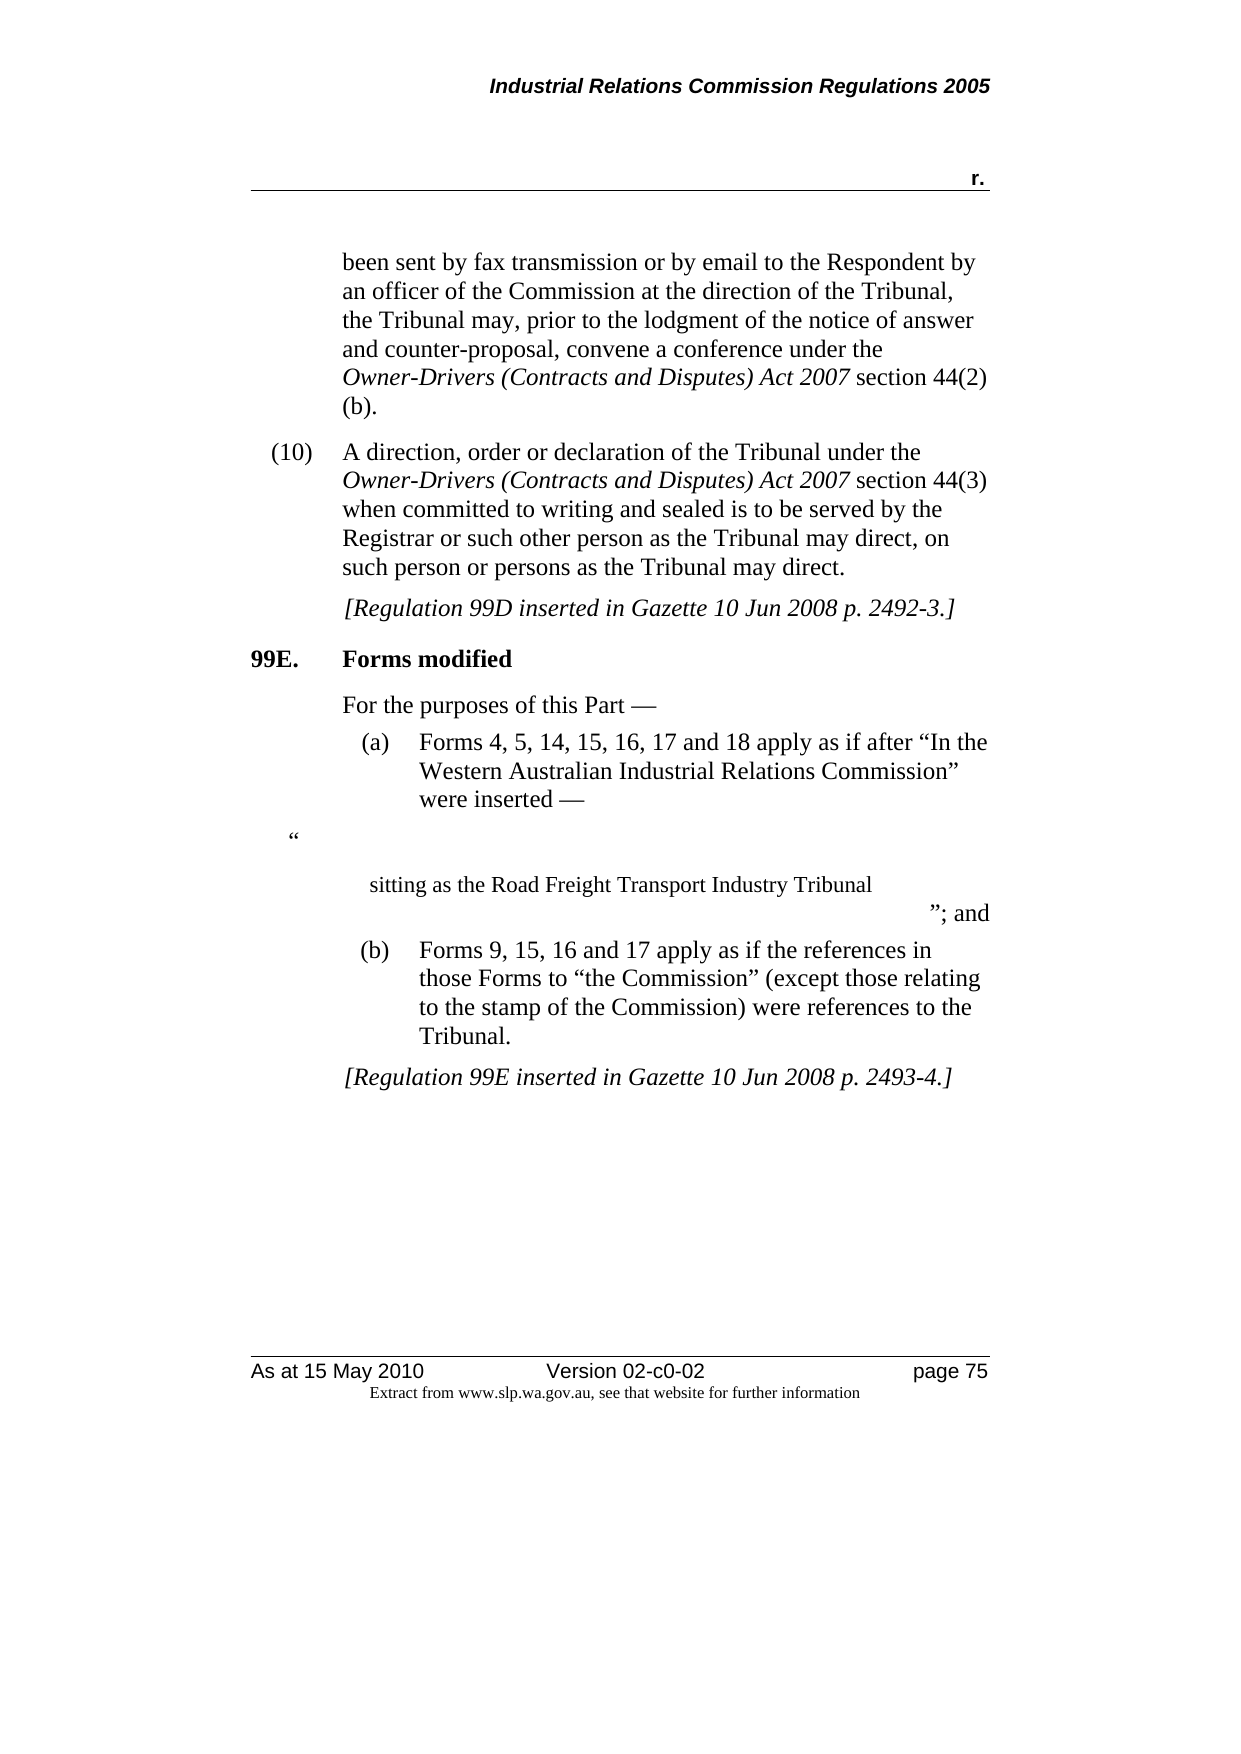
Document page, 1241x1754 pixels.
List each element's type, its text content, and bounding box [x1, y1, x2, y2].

text (b) Forms 9, 15, 16 and 17 apply as if the references in those Forms to “the Commission” (except those relating to the stamp of the Commission) were references to the Tribunal. [251, 935, 990, 1050]
text [Regulation 99D inserted in Gazette 10 Jun 2008 p. 2492-3.] [251, 593, 990, 622]
text sitting as the Road Freight Transport Industry Tribunal [251, 871, 990, 898]
text For the purposes of this Part — [251, 690, 990, 719]
subtitle 99E. Forms modified [251, 644, 990, 673]
text (a) Forms 4, 5, 14, 15, 16, 17 and 18 apply as if after “In the Western Australian Industrial Relations Commission” were inserted — [251, 727, 990, 813]
text “ [251, 826, 990, 854]
text [Regulation 99E inserted in Gazette 10 Jun 2008 p. 2493-4.] [251, 1062, 990, 1091]
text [251, 247, 990, 420]
text ”; and [251, 898, 990, 926]
text (10) A direction, order or declaration of the Tribunal under the Owner-Drivers (Contracts and Disputes) Act 2007 section 44(3) when committed to writing and sealed is to be served by the Registrar or such other person as the Tribunal may direct, on such person or persons as the Tribunal may direct. [251, 437, 990, 580]
